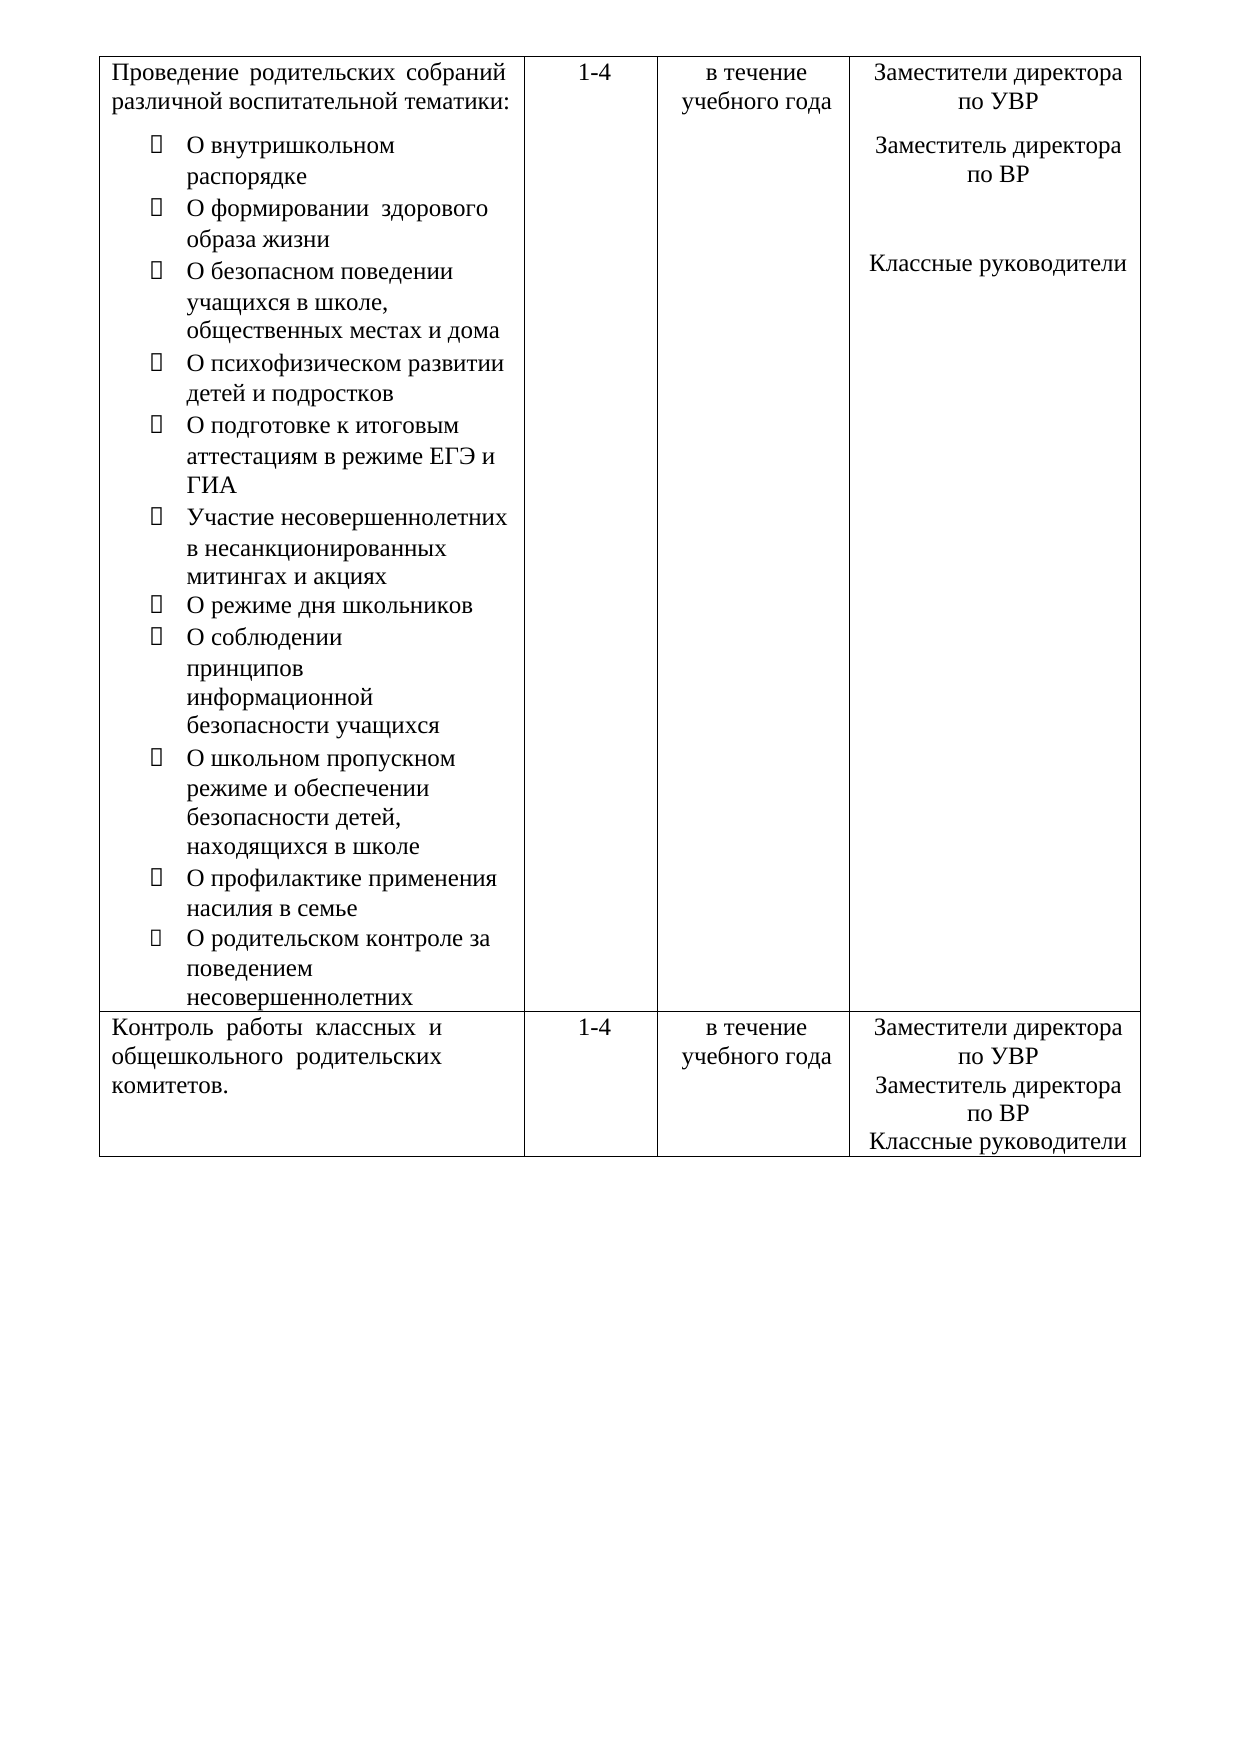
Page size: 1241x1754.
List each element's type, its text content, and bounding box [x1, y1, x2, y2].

table_header 1-4 [525, 57, 657, 1011]
table_header Проведение родительских собраний различной воспитательной тематики: О внутришкольном распорядке О формировании здорового образа жизни О безопасном поведении учащихся в школе, общественных местах и дома О психофизическом развитии детей и подростков О подготовке к итоговым аттестациям в режиме ЕГЭ и ГИА Участие несовершеннолетних в несанкционированных митингах и акциях О режиме дня школьников О соблюдении принципов информационной безопасности учащихся О школьном пропускном режиме и обеспечении безопасности детей, находящихся в школе О профилактике применения насилия в семье О родительском контроле за поведением несовершеннолетних [100, 57, 524, 1011]
table_header Заместители директора по УВР Заместитель директора по ВР Классные руководители [850, 57, 1140, 1011]
table_cell Контроль работы классных и общешкольного родительских комитетов. [100, 1012, 524, 1156]
table_cell Заместители директора по УВР Заместитель директора по ВР Классные руководители [850, 1012, 1140, 1156]
table_cell в течение учебного года [658, 1012, 849, 1156]
table_header в течение учебного года [658, 57, 849, 1011]
table_cell 1-4 [525, 1012, 657, 1156]
